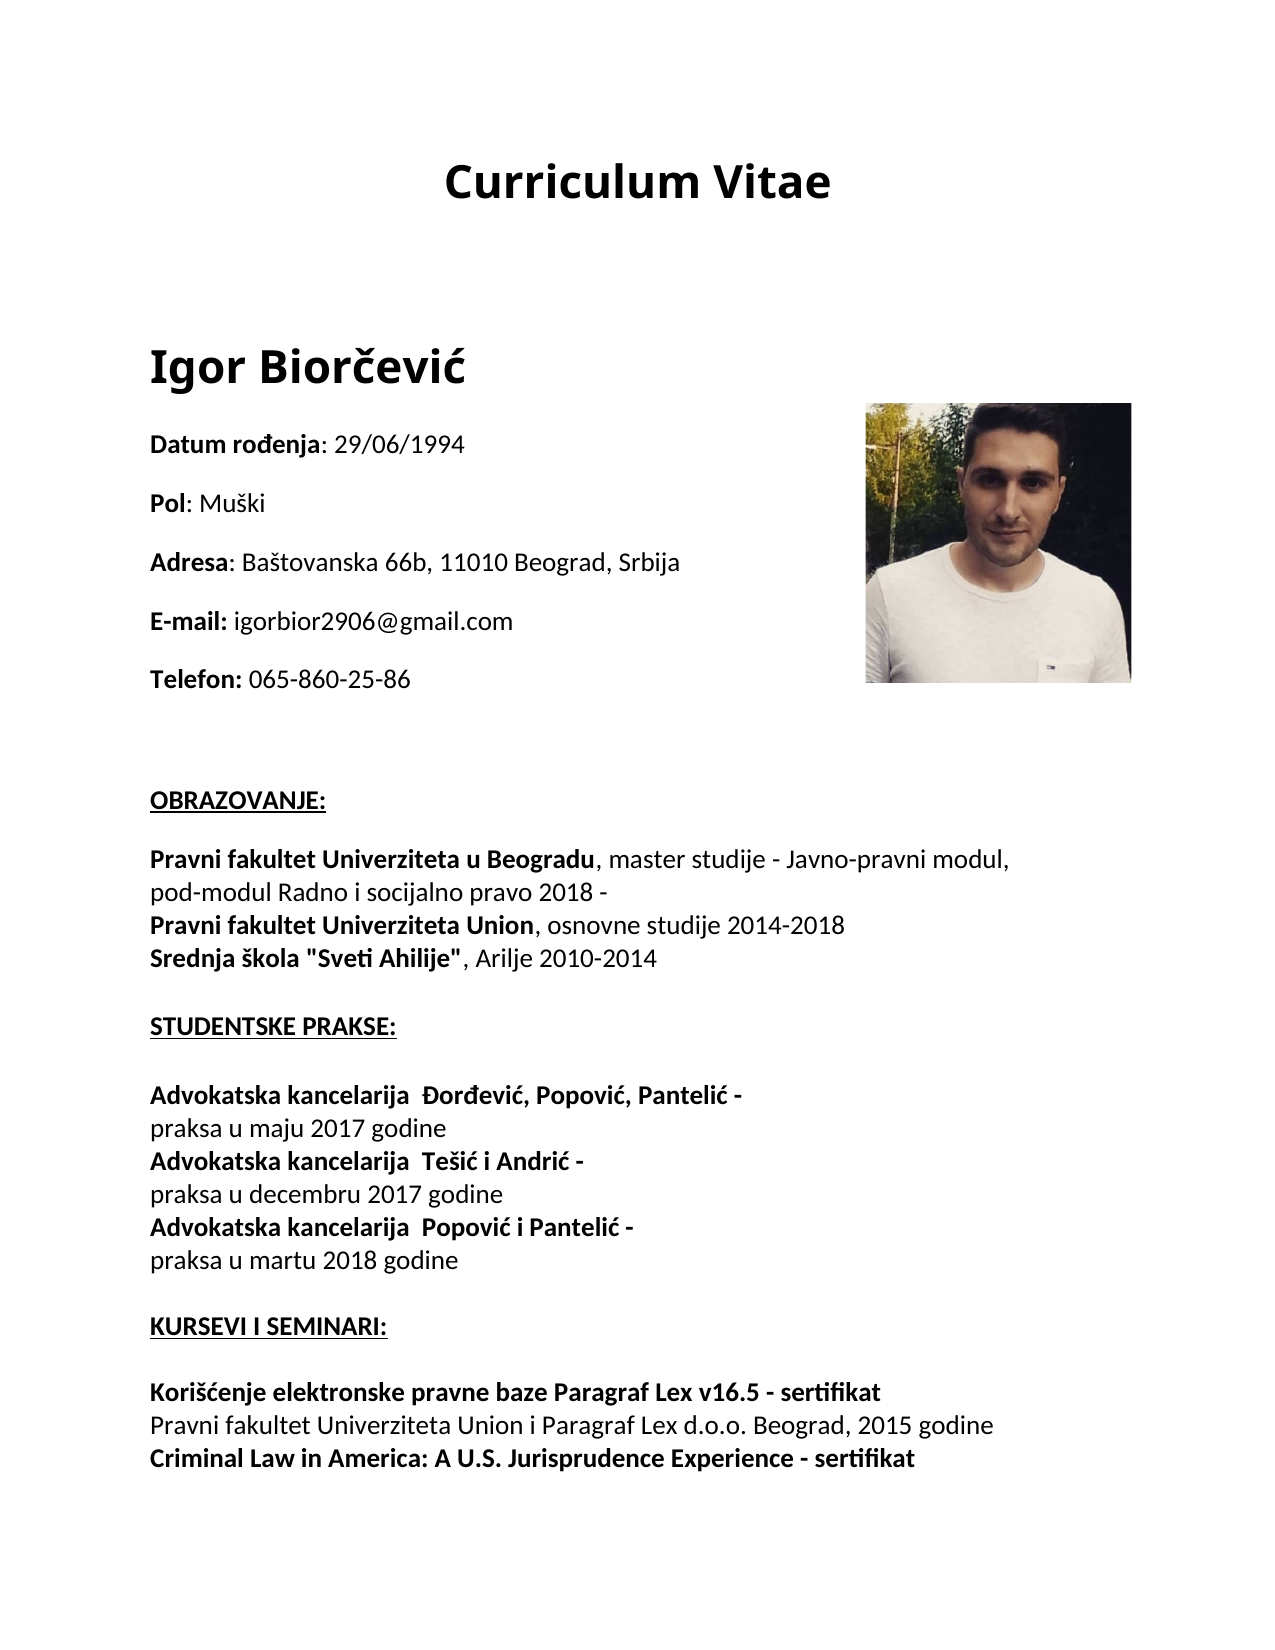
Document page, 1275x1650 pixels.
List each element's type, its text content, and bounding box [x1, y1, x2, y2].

text OBRAZOVANJE: [150, 783, 1125, 816]
text praksa u decembru 2017 godine [150, 1177, 1125, 1210]
text pod-modul Radno i socijalno pravo 2018 - [150, 875, 1125, 908]
text Criminal Law in America: A U.S. Jurisprudence Experience - sertifikat [150, 1441, 1125, 1474]
picture [865, 403, 1132, 683]
text Datum rođenja: 29/06/1994 [150, 427, 865, 461]
text Pravni fakultet Univerziteta Union i Paragraf Lex d.o.o. Beograd, 2015 godine [150, 1408, 1125, 1441]
text Advokatska kancelarija Tešić i Andrić - [150, 1144, 1125, 1177]
text Adresa: Baštovanska 66b, 11010 Beograd, Srbija [150, 545, 865, 578]
text STUDENTSKE PRAKSE: [150, 1009, 1125, 1042]
text Advokatska kancelarija Popović i Pantelić - [150, 1210, 1125, 1243]
text E-mail: igorbior2906@gmail.com [150, 604, 865, 637]
text Pol: Muški [150, 486, 865, 519]
text KURSEVI I SEMINARI: [150, 1309, 1125, 1342]
text praksa u martu 2018 godine [150, 1243, 1125, 1276]
text Igor Biorčević [150, 335, 1125, 397]
text Curriculum Vitae [150, 150, 1125, 212]
text Telefon: 065-860-25-86 [150, 662, 1125, 696]
text Korišćenje elektronske pravne baze Paragraf Lex v16.5 - sertifikat [150, 1375, 1125, 1408]
text Srednja škola "Sveti Ahilije", Arilje 2010-2014 [150, 941, 1125, 974]
text Pravni fakultet Univerziteta u Beogradu, master studije - Javno-pravni modul, [150, 842, 1125, 875]
text Pravni fakultet Univerziteta Union, osnovne studije 2014-2018 [150, 908, 1125, 941]
text praksa u maju 2017 godine [150, 1111, 1125, 1144]
text Advokatska kancelarija Đorđević, Popović, Pantelić - [150, 1078, 1125, 1111]
